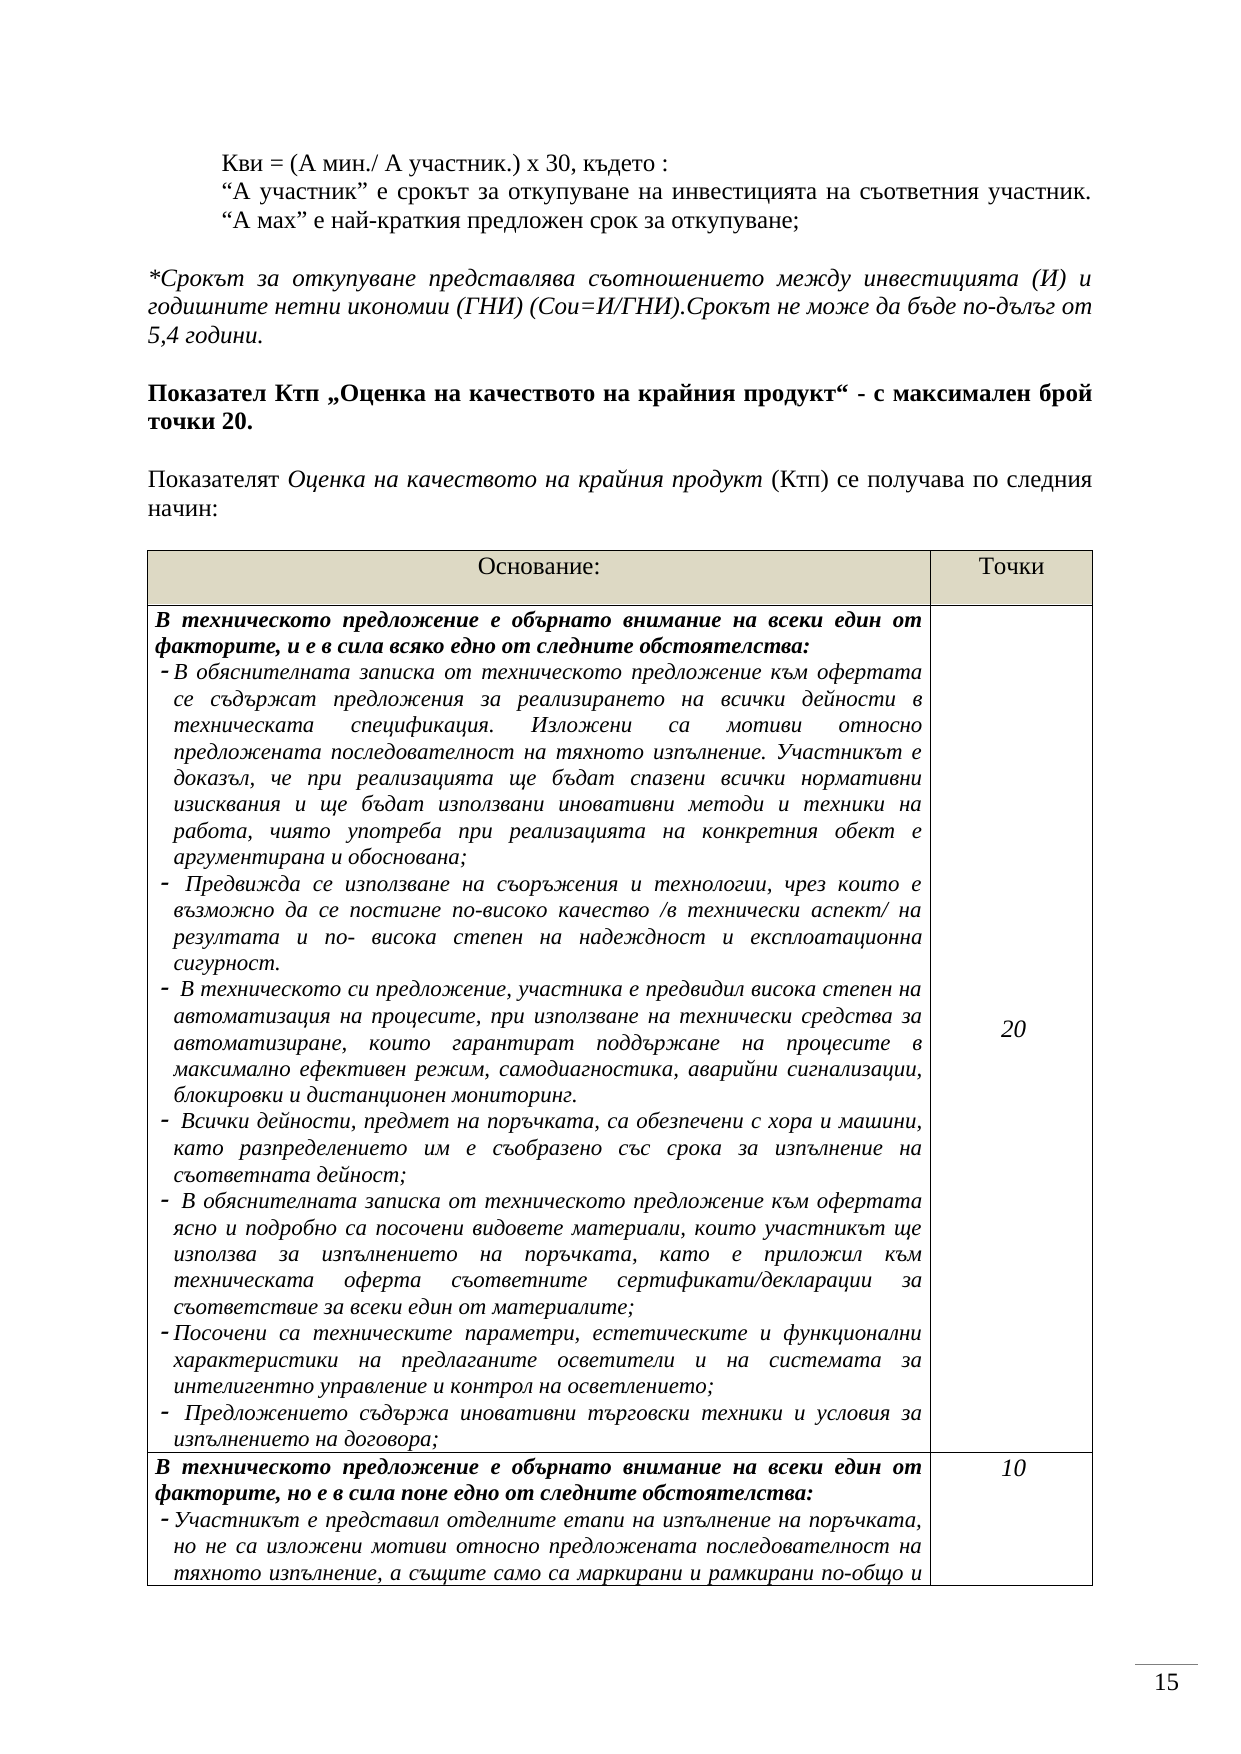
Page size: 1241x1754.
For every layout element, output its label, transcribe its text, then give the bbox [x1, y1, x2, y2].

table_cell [148, 1453, 930, 1585]
text Показател Ктп „Оценка на качеството на крайния продукт“ - с максимален брой точки 20. [148, 378, 1093, 435]
text “А участник” е срокът за откупуване на инвестицията на съответния участник. “А мах” е най-краткия предложен срок за откупуване; [148, 176, 1093, 234]
text Показателят Оценка на качеството на крайния продукт (Ктп) се получава по следния начин: [148, 464, 1093, 521]
text Кви = (А мин./ А участник.) х 30, където : [148, 148, 1093, 176]
table_cell 10 [931, 1453, 1092, 1585]
table_cell В техническото предложение е обърнато внимание на всеки един от факторите, и е в сила всяко едно от следните обстоятелства: В обяснителната записка от техническото предложение към офертата се съдържат предложения за реализирането на всички дейности в техническата спецификация. Изложени са мотиви относно предложената последователност на тяхното изпълнение. Участникът е доказъл, че при реализацията ще бъдат спазени всички нормативни изисквания и ще бъдат използвани иновативни методи и техники на работа, чиято употреба при реализацията на конкретния обект е аргументирана и обоснована; Предвижда се използване на съоръжения и технологии, чрез които е възможно да се постигне по-високо качество /в технически аспект/ на резултата и по- висока степен на надеждност и експлоатационна сигурност. В техническото си предложение, участника е предвидил висока степен на автоматизация на процесите, при използване на технически средства за автоматизиране, които гарантират поддържане на процесите в максимално ефективен режим, самодиагностика, аварийни сигнализации, блокировки и дистанционен мониторинг. Всички дейности, предмет на поръчката, са обезпечени с хора и машини, като разпределението им е съобразено със срока за изпълнение на съответната дейност; В обяснителната записка от техническото предложение към офертата ясно и подробно са посочени видовете материали, които участникът ще използва за изпълнението на поръчката, като е приложил към техническата оферта съответните сертификати/декларации за съответствие за всеки един от материалите; Посочени са техническите параметри, естетическите и функционални характеристики на предлаганите осветители и на системата за интелигентно управление и контрол на осветлението; Предложението съдържа иновативни търговски техники и условия за изпълнението на договора; [148, 606, 930, 1452]
table_cell 20 [931, 606, 1092, 1452]
text *Срокът за откупуване представлява съотношението между инвестицията (И) и годишните нетни икономии (ГНИ) (Сои=И/ГНИ).Срокът не може да бъде по-дълъг от 5,4 години. [148, 263, 1093, 349]
table_header Основание: [148, 551, 930, 604]
table_header Точки [931, 551, 1092, 604]
